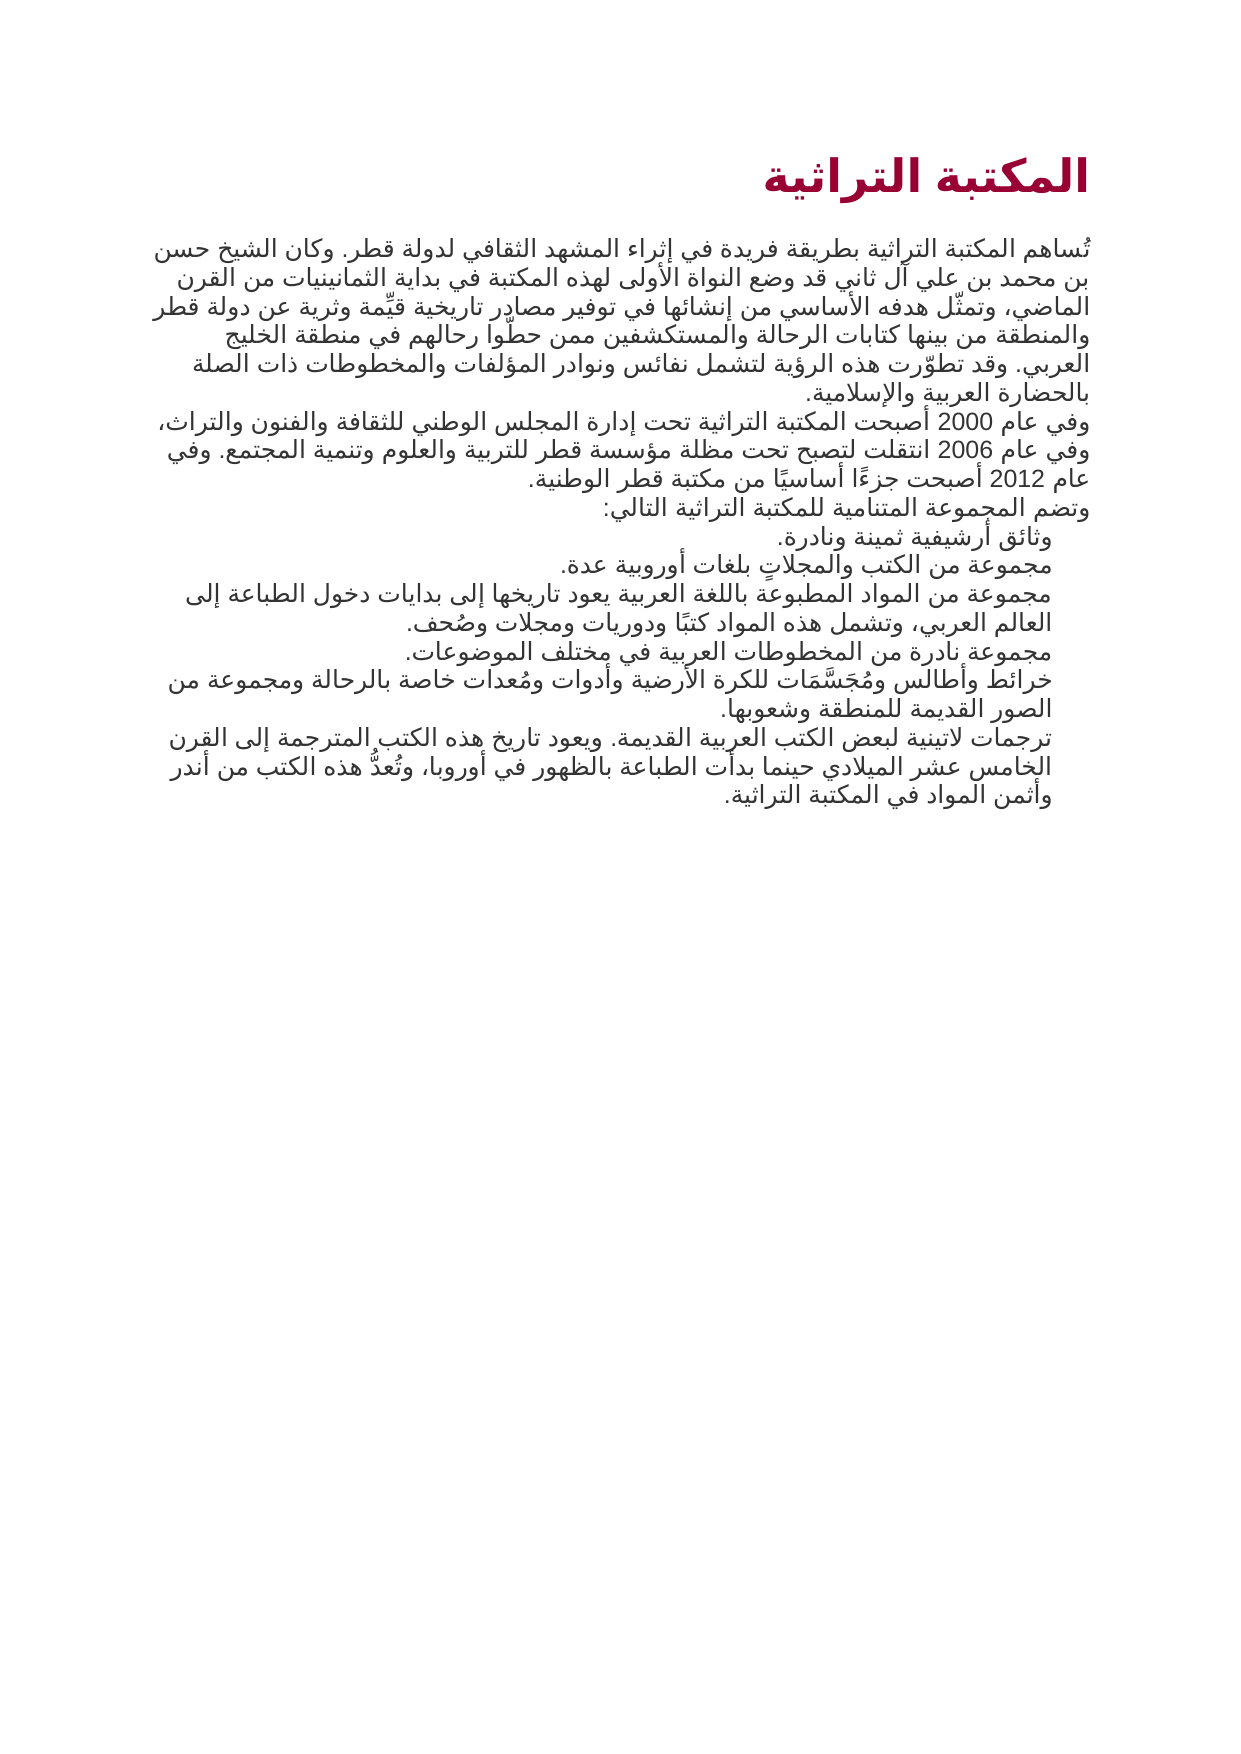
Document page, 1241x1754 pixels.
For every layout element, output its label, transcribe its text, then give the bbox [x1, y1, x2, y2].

text خرائط وأطالس ومُجَسَّمَات للكرة الأرضية وأدوات ومُعدات خاصة بالرحالة ومجموعة من الصور القديمة للمنطقة وشعوبها. [150, 665, 1053, 723]
text تُساهم المكتبة التراثية بطريقة فريدة في إثراء المشهد الثقافي لدولة قطر. وكان الشيخ حسن بن محمد بن علي آل ثاني قد وضع النواة الأولى لهذه المكتبة في بداية الثمانينيات من القرن الماضي، وتمثّل هدفه الأساسي من إنشائها في توفير مصادر تاريخية قيِّمة وثرية عن دولة قطر والمنطقة من بينها كتابات الرحالة والمستكشفين ممن حطّوا رحالهم في منطقة الخليج العربي. وقد تطوّرت هذه الرؤية لتشمل نفائس ونوادر المؤلفات والمخطوطات ذات الصلة بالحضارة العربية والإسلامية. [150, 234, 1090, 406]
text وثائق أرشيفية ثمينة ونادرة. [150, 521, 1053, 550]
text وتضم المجموعة المتنامية للمكتبة التراثية التالي: [150, 493, 1090, 521]
text وفي عام 2000 أصبحت المكتبة التراثية تحت إدارة المجلس الوطني للثقافة والفنون والتراث، وفي عام 2006 انتقلت لتصبح تحت مظلة مؤسسة قطر للتربية والعلوم وتنمية المجتمع. وفي عام 2012 أصبحت جزءًا أساسيًا من مكتبة قطر الوطنية. [150, 406, 1090, 493]
text ترجمات لاتينية لبعض الكتب العربية القديمة. ويعود تاريخ هذه الكتب المترجمة إلى القرن الخامس عشر الميلادي حينما بدأت الطباعة بالظهور في أوروبا، وتُعدُّ هذه الكتب من أندر وأثمن المواد في المكتبة التراثية. [150, 723, 1053, 809]
text المكتبة التراثية [150, 150, 1090, 203]
text مجموعة نادرة من المخطوطات العربية في مختلف الموضوعات. [150, 636, 1053, 665]
text مجموعة من الكتب والمجلاتٍ بلغات أوروبية عدة. [150, 550, 1053, 579]
text مجموعة من المواد المطبوعة باللغة العربية يعود تاريخها إلى بدايات دخول الطباعة إلى العالم العربي، وتشمل هذه المواد كتبًا ودوريات ومجلات وصُحف. [150, 579, 1053, 636]
